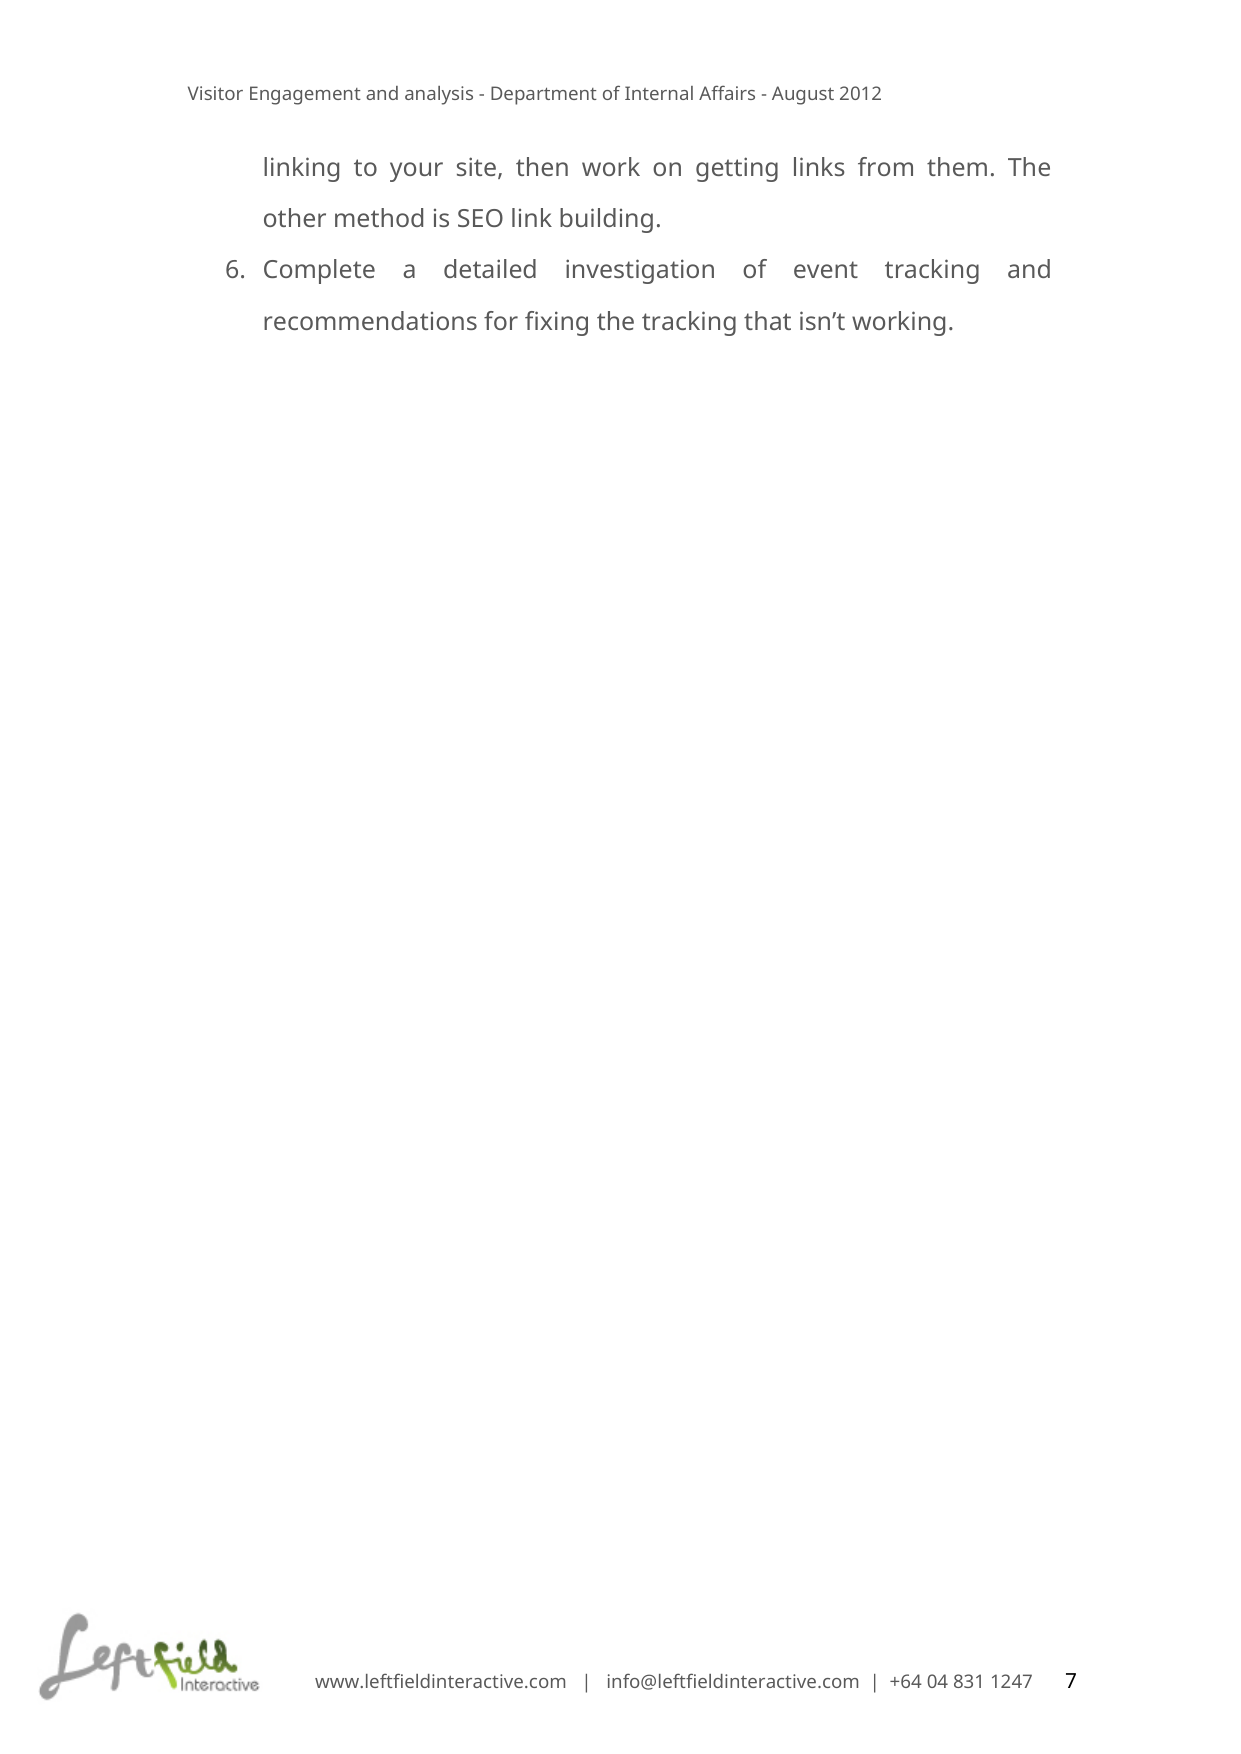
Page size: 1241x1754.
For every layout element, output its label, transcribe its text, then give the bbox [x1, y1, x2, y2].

list Complete a detailed investigation of event tracking and recommendations for fixing the tracking that isn’t working. [225, 252, 1053, 337]
picture [37, 1607, 263, 1708]
